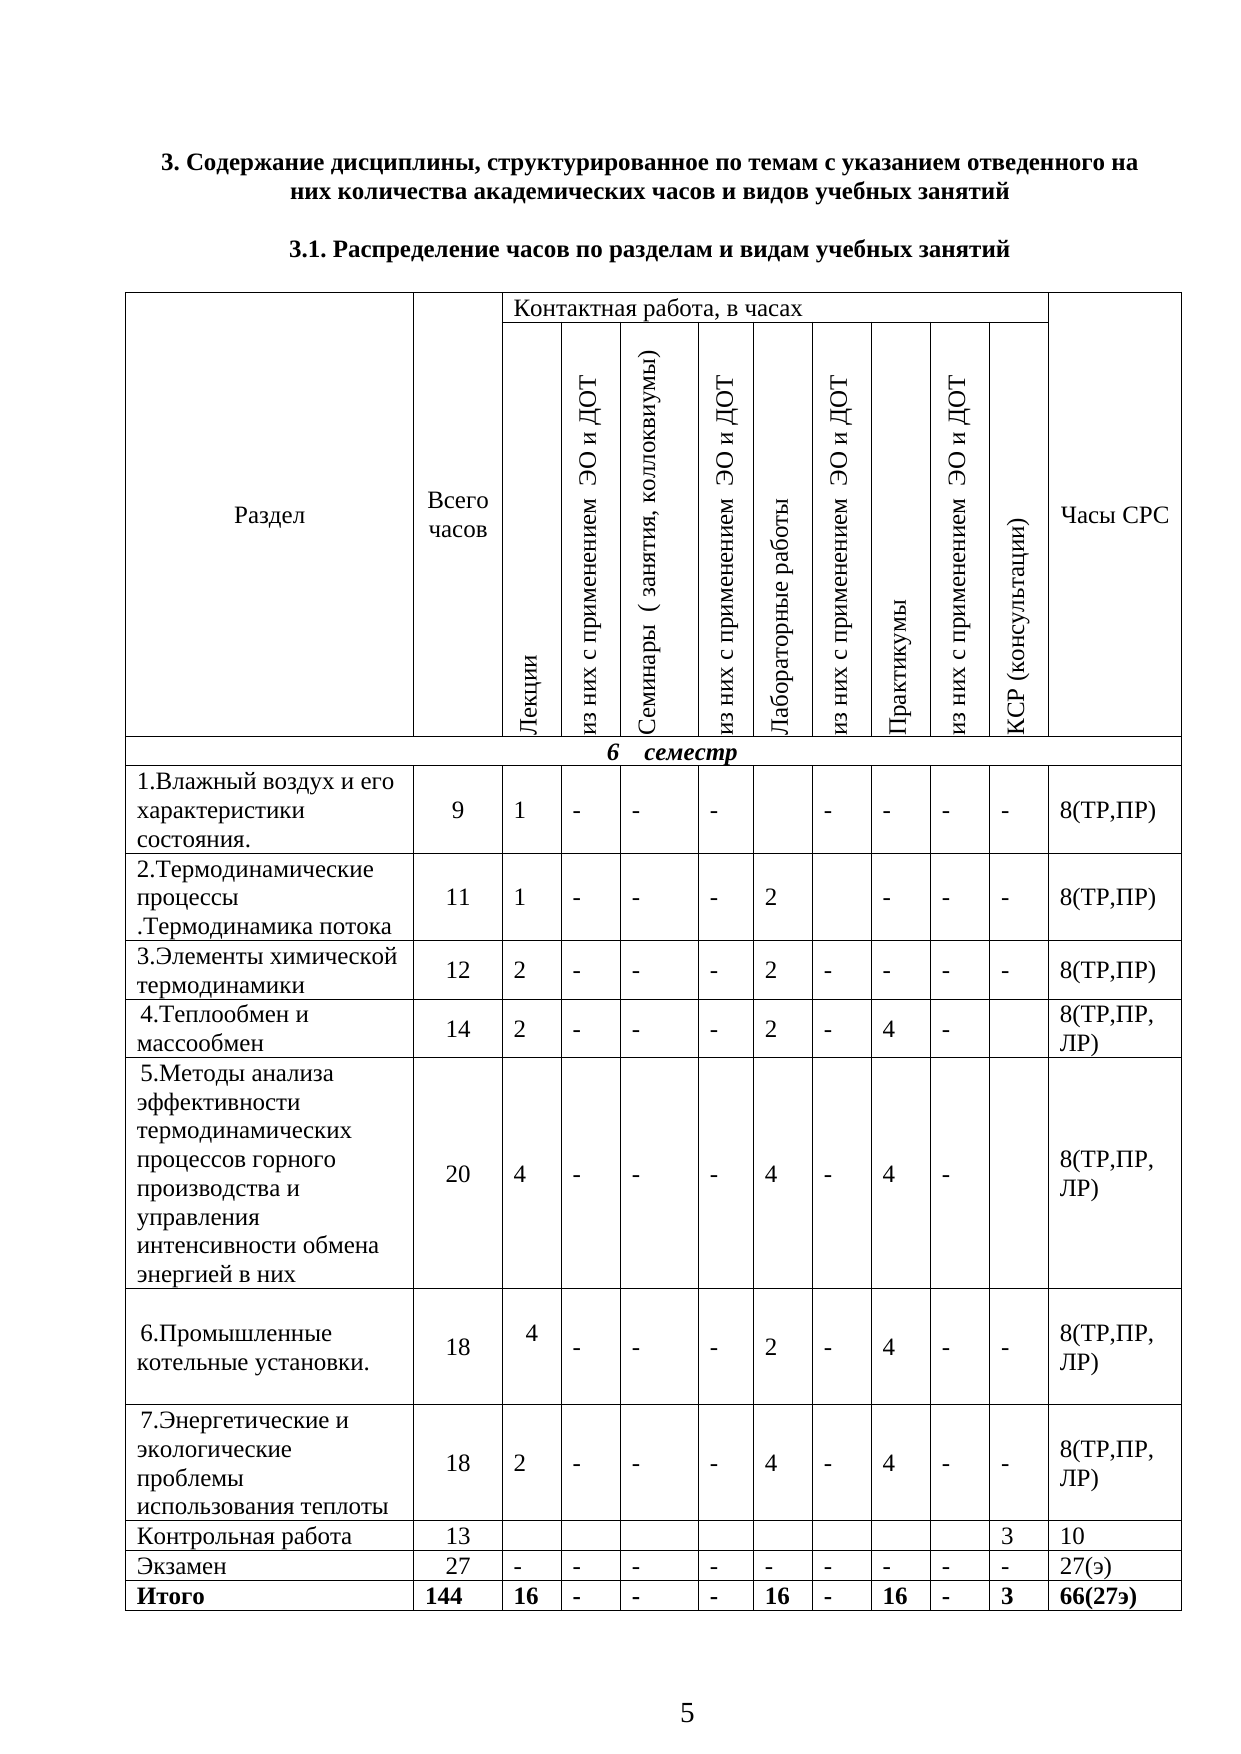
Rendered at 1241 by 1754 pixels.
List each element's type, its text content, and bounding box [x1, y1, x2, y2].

table_cell - [699, 766, 753, 853]
table_cell 27(э) [1049, 1551, 1181, 1580]
table_cell - [813, 766, 871, 853]
table_cell - [754, 1551, 812, 1580]
table_cell - [931, 766, 989, 853]
table_cell - [931, 1581, 989, 1609]
table_cell [990, 1058, 1048, 1288]
table_cell 2 [754, 941, 812, 998]
table_cell - [813, 1000, 871, 1057]
table_cell Практикумы [872, 323, 930, 736]
table_cell 2 [754, 1000, 812, 1057]
table_cell 8(ТР,ПР,ЛР) [1049, 1000, 1181, 1057]
table_cell [621, 1521, 698, 1550]
table_cell - [813, 1058, 871, 1288]
table_cell - [931, 1058, 989, 1288]
table_cell - [562, 766, 620, 853]
table_cell КСР (консультации) [990, 323, 1048, 736]
table_cell 12 [414, 941, 502, 998]
table_cell Экзамен [126, 1551, 413, 1580]
table_cell из них с применением ЭО и ДОТ [813, 323, 871, 736]
table_cell 18 [414, 1289, 502, 1404]
table_cell - [562, 854, 620, 940]
table_cell [931, 1521, 989, 1550]
table_header Всего часов [414, 293, 502, 736]
table_cell - [621, 1289, 698, 1404]
table_cell 3 [990, 1521, 1048, 1550]
table_cell 20 [414, 1058, 502, 1288]
table_cell [813, 854, 871, 940]
table_cell 16 [872, 1581, 930, 1609]
table_cell - [562, 1289, 620, 1404]
table_cell Контрольная работа [126, 1521, 413, 1550]
table_cell 8(ТР,ПР,ЛР) [1049, 1289, 1181, 1404]
table_cell 1.Влажный воздух и его характеристики состояния. [126, 766, 413, 853]
table_cell - [621, 854, 698, 940]
table_cell - [621, 1551, 698, 1580]
table_cell 16 [754, 1581, 812, 1609]
table_cell 13 [414, 1521, 502, 1550]
table_cell семестр [126, 737, 1181, 765]
table_cell - [562, 1405, 620, 1520]
table_cell [699, 1521, 753, 1550]
table_cell - [699, 1000, 753, 1057]
table_cell - [990, 941, 1048, 998]
table_cell 4 [503, 1058, 561, 1288]
table_cell - [872, 1551, 930, 1580]
table_cell 8(ТР,ПР) [1049, 766, 1181, 853]
table_cell - [699, 1058, 753, 1288]
table_cell 4 [872, 1000, 930, 1057]
table_cell из них с применением ЭО и ДОТ [699, 323, 753, 736]
table_cell 1 [503, 766, 561, 853]
table_cell - [699, 941, 753, 998]
table_cell - [621, 766, 698, 853]
table_cell - [699, 1581, 753, 1609]
table_header Раздел [126, 293, 413, 736]
table_cell [503, 1521, 561, 1550]
table_cell 4 [872, 1405, 930, 1520]
table_cell 3 [990, 1581, 1048, 1609]
table_cell - [990, 854, 1048, 940]
table_cell - [990, 1289, 1048, 1404]
table_cell 4 [872, 1058, 930, 1288]
table_cell 6.Промышленные котельные установки. [126, 1289, 413, 1404]
table_cell - [562, 1581, 620, 1609]
table_cell 3.Элементы химической термодинамики [126, 941, 413, 998]
table_cell - [699, 1289, 753, 1404]
table_cell 4 [503, 1289, 561, 1404]
table_cell - [931, 1000, 989, 1057]
table_cell - [813, 1581, 871, 1609]
table_cell 144 [414, 1581, 502, 1609]
table_cell 8(ТР,ПР) [1049, 941, 1181, 998]
table_cell Семинары ( занятия, коллоквиумы) [621, 323, 698, 736]
table_cell [872, 1521, 930, 1550]
table_cell 16 [503, 1581, 561, 1609]
table_cell - [990, 766, 1048, 853]
table_cell Лабораторные работы [754, 323, 812, 736]
table_cell - [813, 1405, 871, 1520]
table_cell 2 [503, 941, 561, 998]
table_cell [813, 1521, 871, 1550]
table_cell - [990, 1551, 1048, 1580]
table_cell [990, 1000, 1048, 1057]
table_cell - [562, 1551, 620, 1580]
table_cell - [990, 1405, 1048, 1520]
table_cell из них с применением ЭО и ДОТ [562, 323, 620, 736]
table_cell - [931, 1405, 989, 1520]
table_cell - [562, 941, 620, 998]
table_cell - [621, 1000, 698, 1057]
table_cell 8(ТР,ПР,ЛР) [1049, 1405, 1181, 1520]
table_cell 18 [414, 1405, 502, 1520]
table_cell - [562, 1000, 620, 1057]
table_cell - [621, 1058, 698, 1288]
table_cell 4 [754, 1405, 812, 1520]
table_cell [562, 1521, 620, 1550]
table_cell - [699, 854, 753, 940]
table_cell 4 [872, 1289, 930, 1404]
table_cell - [872, 766, 930, 853]
text 3. Содержание дисциплины, структурированное по темам с указанием отведенного на них количества академических часов и видов учебных занятий [148, 147, 1152, 205]
table_cell - [931, 1289, 989, 1404]
table_cell Итого [126, 1581, 413, 1609]
table_cell - [872, 854, 930, 940]
table_cell 8(ТР,ПР,ЛР) [1049, 1058, 1181, 1288]
table_cell из них с применением ЭО и ДОТ [931, 323, 989, 736]
table_cell 2 [754, 854, 812, 940]
table_cell [754, 1521, 812, 1550]
text 3.1. Распределение часов по разделам и видам учебных занятий [148, 234, 1152, 263]
table_cell 11 [414, 854, 502, 940]
table_cell 4.Теплообмен и массообмен [126, 1000, 413, 1057]
table_cell 2 [503, 1405, 561, 1520]
table_cell 1 [503, 854, 561, 940]
table_cell - [621, 941, 698, 998]
table_cell Лекции [503, 323, 561, 736]
table_cell 66(27э) [1049, 1581, 1181, 1609]
table_cell 5.Методы анализа эффективности термодинамических процессов горного производства и управления интенсивности обмена энергией в них [126, 1058, 413, 1288]
table_cell [754, 766, 812, 853]
table_cell 2 [503, 1000, 561, 1057]
table_header Контактная работа, в часах [503, 293, 1048, 322]
table_cell 10 [1049, 1521, 1181, 1550]
table_cell - [813, 1289, 871, 1404]
table_cell - [621, 1581, 698, 1609]
table_cell 8(ТР,ПР) [1049, 854, 1181, 940]
table_cell - [813, 1551, 871, 1580]
table_cell - [503, 1551, 561, 1580]
table_cell 7.Энергетические и экологические проблемы использования теплоты [126, 1405, 413, 1520]
table_cell 4 [754, 1058, 812, 1288]
table_cell 14 [414, 1000, 502, 1057]
table_cell - [699, 1405, 753, 1520]
table_cell - [931, 854, 989, 940]
table_cell - [699, 1551, 753, 1580]
table_cell 2.Термодинамические процессы.Термодинамика потока [126, 854, 413, 940]
table_cell 9 [414, 766, 502, 853]
table_cell - [621, 1405, 698, 1520]
table_header Часы СРС [1049, 293, 1181, 736]
table_cell - [872, 941, 930, 998]
table_cell - [931, 1551, 989, 1580]
table_cell 27 [414, 1551, 502, 1580]
table_cell 2 [754, 1289, 812, 1404]
table_cell - [813, 941, 871, 998]
table_cell - [562, 1058, 620, 1288]
table_cell - [931, 941, 989, 998]
